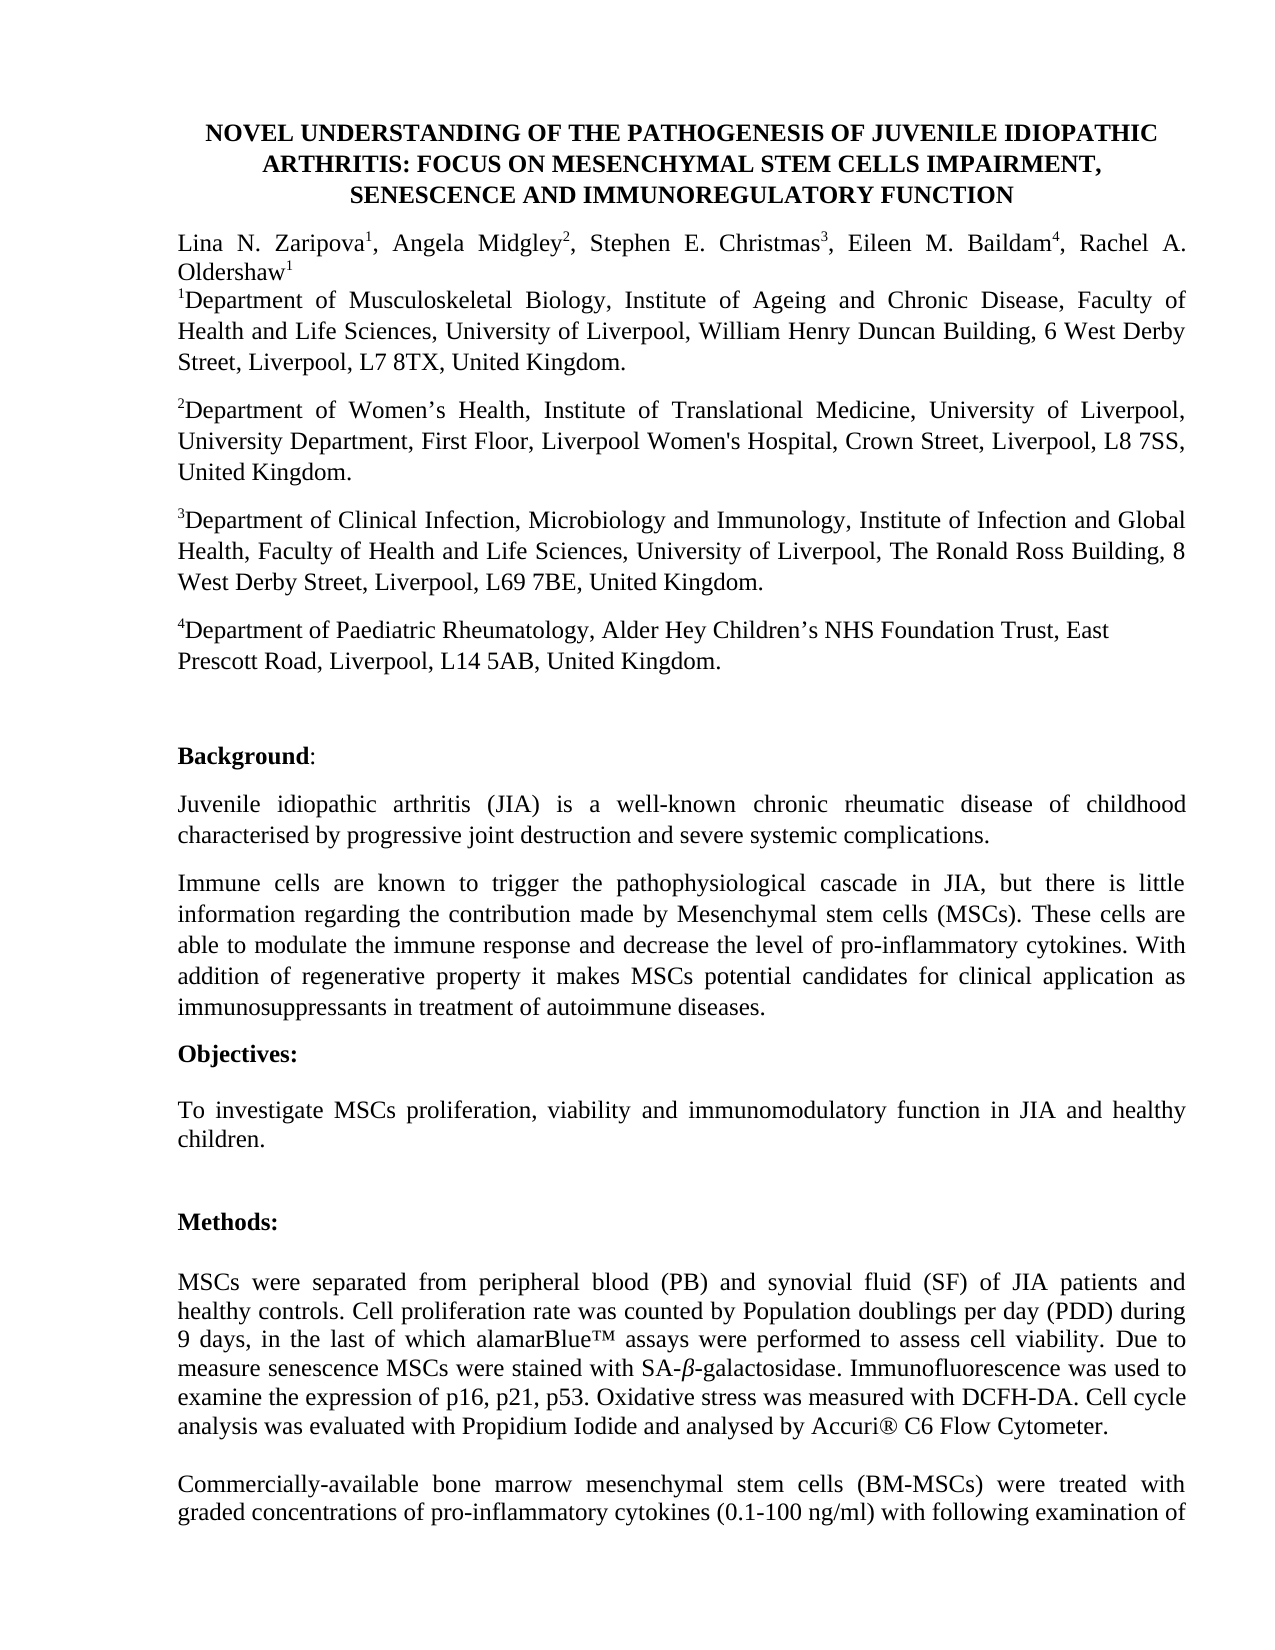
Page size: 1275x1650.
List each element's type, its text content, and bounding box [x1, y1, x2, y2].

text 4Department of Paediatric Rheumatology, Alder Hey Children’s NHS Foundation Trust, East Prescott Road, Liverpool, L14 5AB, United Kingdom. [177, 615, 1186, 674]
text Immune cells are known to trigger the pathophysiological cascade in JIA, but there is little information regarding the contribution made by Mesenchymal stem cells (MSCs). These cells are able to modulate the immune response and decrease the level of pro-inflammatory cytokines. With addition of regenerative property it makes MSCs potential candidates for clinical application as immunosuppressants in treatment of autoimmune diseases. [177, 868, 1186, 1021]
text MSCs were separated from peripheral blood (PB) and synovial fluid (SF) of JIA patients and healthy controls. Cell proliferation rate was counted by Population doublings per day (PDD) during 9 days, in the last of which alamarBlue™ assays were performed to assess cell viability. Due to measure senescence MSCs were stained with SA-β-galactosidase. Immunofluorescence was used to examine the expression of p16, p21, p53. Oxidative stress was measured with DCFH-DA. Cell cycle analysis was evaluated with Propidium Iodide and analysed by Accuri® C6 Flow Cytometer. [177, 1267, 1186, 1439]
text Objectives: [177, 1039, 1186, 1068]
text 1Department of Musculoskeletal Biology, Institute of Ageing and Chronic Disease, Faculty of Health and Life Sciences, University of Liverpool, William Henry Duncan Building, 6 West Derby Street, Liverpool, L7 8TX, United Kingdom. [177, 285, 1186, 376]
text Background: [177, 741, 1186, 770]
text NOVEL UNDERSTANDING OF THE PATHOGENESIS OF JUVENILE IDIOPATHIC ARTHRITIS: FOCUS ON MESENCHYMAL STEM CELLS IMPAIRMENT, SENESCENCE AND IMMUNOREGULATORY FUNCTION [177, 118, 1186, 209]
text 3Department of Clinical Infection, Microbiology and Immunology, Institute of Infection and Global Health, Faculty of Health and Life Sciences, University of Liverpool, The Ronald Ross Building, 8 West Derby Street, Liverpool, L69 7BE, United Kingdom. [177, 505, 1186, 596]
text Methods: [177, 1207, 1186, 1236]
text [177, 1469, 1186, 1526]
text Lina N. Zaripova1, Angela Midgley2, Stephen E. Christmas3, Eileen M. Baildam4, Rachel A. Oldershaw1 [177, 228, 1186, 285]
text To investigate MSCs proliferation, viability and immunomodulatory function in JIA and healthy children. [177, 1096, 1186, 1153]
text Juvenile idiopathic arthritis (JIA) is a well-known chronic rheumatic disease of childhood characterised by progressive joint destruction and severe systemic complications. [177, 789, 1186, 849]
text 2Department of Women’s Health, Institute of Translational Medicine, University of Liverpool, University Department, First Floor, Liverpool Women's Hospital, Crown Street, Liverpool, L8 7SS, United Kingdom. [177, 395, 1186, 486]
